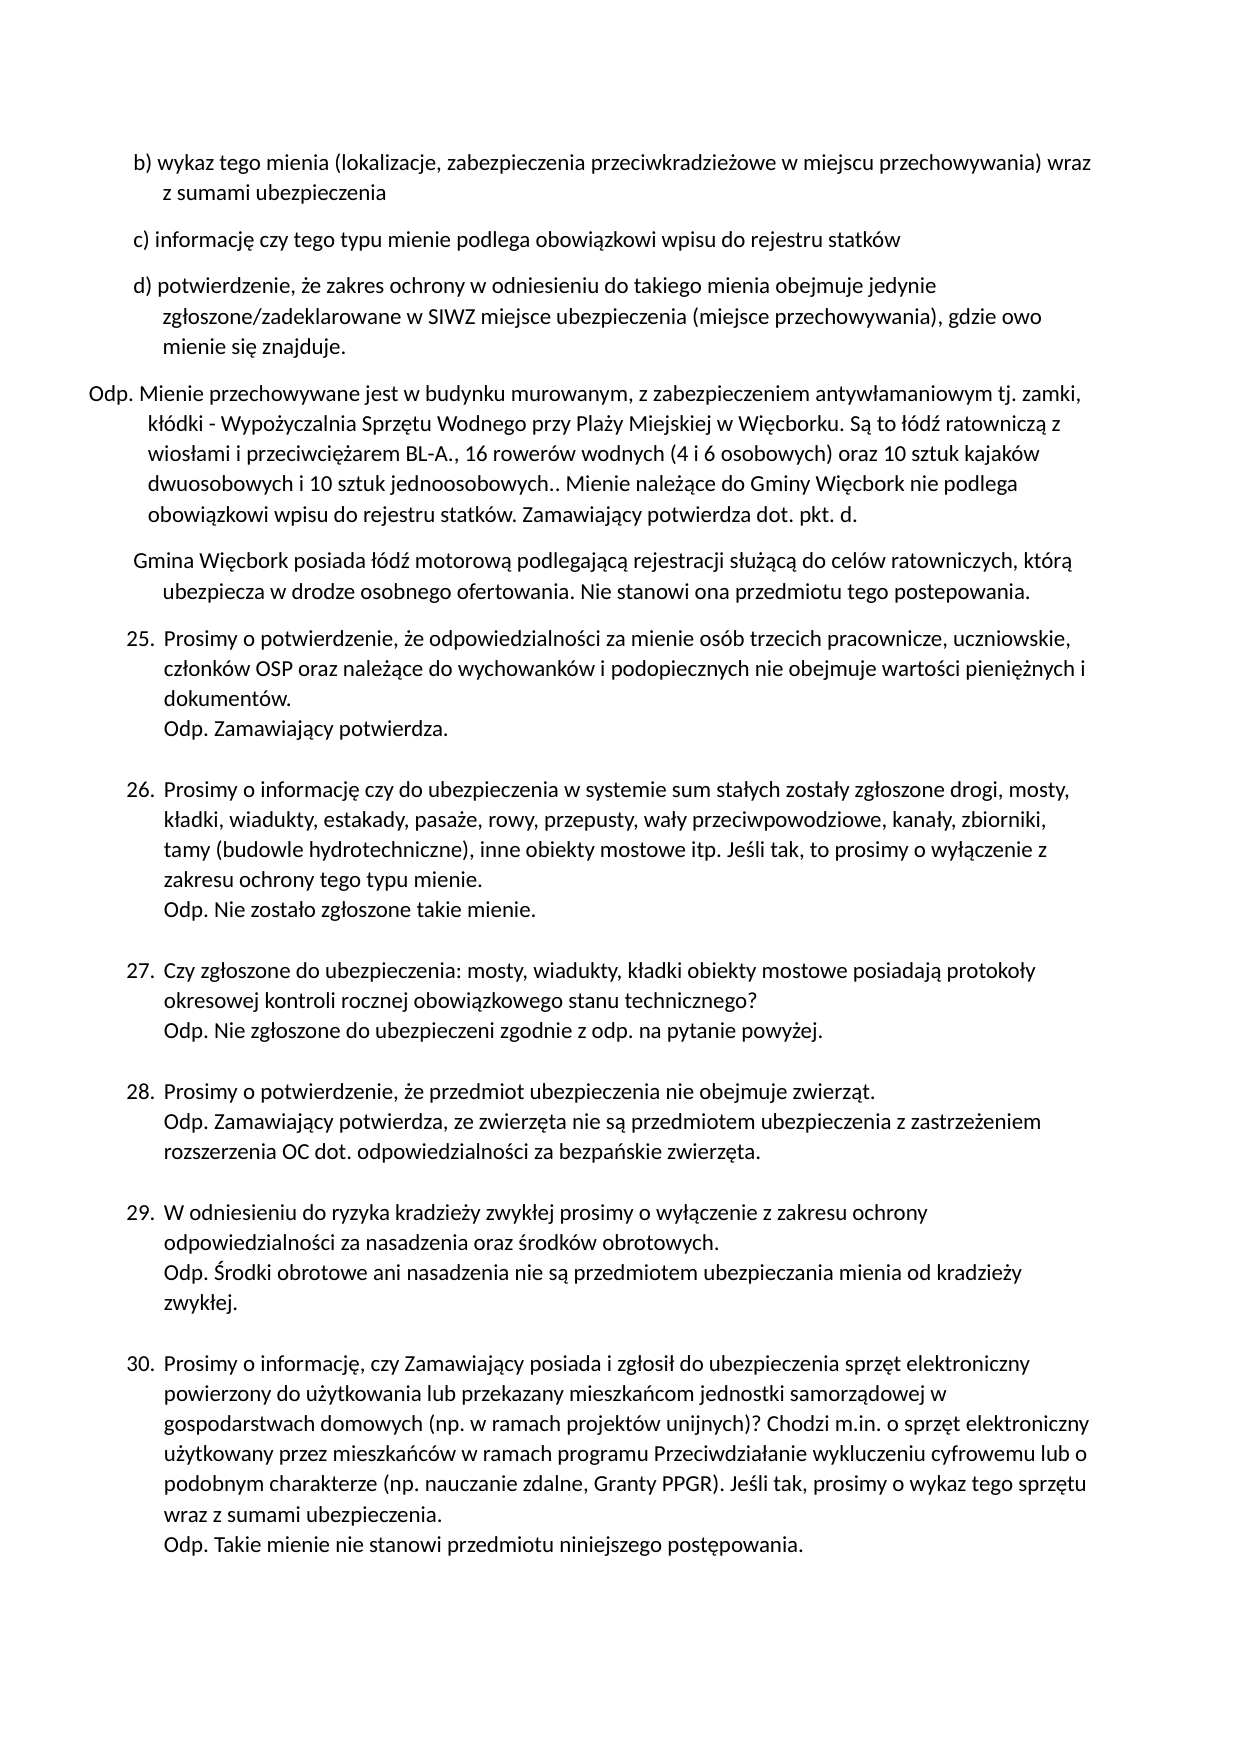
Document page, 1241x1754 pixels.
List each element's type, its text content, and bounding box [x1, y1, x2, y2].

text Odp. Mienie przechowywane jest w budynku murowanym, z zabezpieczeniem antywłamaniowym tj. zamki, kłódki - Wypożyczalnia Sprzętu Wodnego przy Plaży Miejskiej w Więcborku. Są to łódź ratowniczą z wiosłami i przeciwciężarem BL-A., 16 rowerów wodnych (4 i 6 osobowych) oraz 10 sztuk kajaków dwuosobowych i 10 sztuk jednoosobowych.. Mienie należące do Gminy Więcbork nie podlega obowiązkowi wpisu do rejestru statków. Zamawiający potwierdza dot. pkt. d. [89, 379, 1093, 528]
list Prosimy o potwierdzenie, że odpowiedzialności za mienie osób trzecich pracownicze, uczniowskie, członków OSP oraz należące do wychowanków i podopiecznych nie obejmuje wartości pieniężnych i dokumentów. [126, 624, 1093, 712]
list Odp. Nie zgłoszone do ubezpieczeni zgodnie z odp. na pytanie powyżej. [164, 1016, 1093, 1044]
list Odp. Zamawiający potwierdza. [164, 714, 1093, 742]
list W odniesieniu do ryzyka kradzieży zwykłej prosimy o wyłączenie z zakresu ochrony odpowiedzialności za nasadzenia oraz środków obrotowych. [126, 1198, 1093, 1256]
list Odp. Środki obrotowe ani nasadzenia nie są przedmiotem ubezpieczania mienia od kradzieży zwykłej. [164, 1258, 1093, 1316]
list Odp. Zamawiający potwierdza, ze zwierzęta nie są przedmiotem ubezpieczenia z zastrzeżeniem rozszerzenia OC dot. odpowiedzialności za bezpańskie zwierzęta. [164, 1107, 1093, 1165]
text Gmina Więcbork posiada łódź motorową podlegającą rejestracji służącą do celów ratowniczych, którą ubezpiecza w drodze osobnego ofertowania. Nie stanowi ona przedmiotu tego postepowania. [133, 547, 1093, 605]
list Prosimy o informację czy do ubezpieczenia w systemie sum stałych zostały zgłoszone drogi, mosty, kładki, wiadukty, estakady, pasaże, rowy, przepusty, wały przeciwpowodziowe, kanały, zbiorniki, tamy (budowle hydrotechniczne), inne obiekty mostowe itp. Jeśli tak, to prosimy o wyłączenie z zakresu ochrony tego typu mienie. [126, 775, 1093, 893]
list Odp. Takie mienie nie stanowi przedmiotu niniejszego postępowania. [164, 1530, 1093, 1558]
list Czy zgłoszone do ubezpieczenia: mosty, wiadukty, kładki obiekty mostowe posiadają protokoły okresowej kontroli rocznej obowiązkowego stanu technicznego? [126, 956, 1093, 1014]
list Prosimy o potwierdzenie, że przedmiot ubezpieczenia nie obejmuje zwierząt. [126, 1077, 1093, 1105]
text c) informację czy tego typu mienie podlega obowiązkowi wpisu do rejestru statków [133, 225, 1093, 253]
text b) wykaz tego mienia (lokalizacje, zabezpieczenia przeciwkradzieżowe w miejscu przechowywania) wraz z sumami ubezpieczenia [133, 148, 1093, 206]
text d) potwierdzenie, że zakres ochrony w odniesieniu do takiego mienia obejmuje jedynie zgłoszone/zadeklarowane w SIWZ miejsce ubezpieczenia (miejsce przechowywania), gdzie owo mienie się znajduje. [133, 272, 1093, 360]
list Odp. Nie zostało zgłoszone takie mienie. [164, 896, 1093, 923]
list Prosimy o informację, czy Zamawiający posiada i zgłosił do ubezpieczenia sprzęt elektroniczny powierzony do użytkowania lub przekazany mieszkańcom jednostki samorządowej w gospodarstwach domowych (np. w ramach projektów unijnych)? Chodzi m.in. o sprzęt elektroniczny użytkowany przez mieszkańców w ramach programu Przeciwdziałanie wykluczeniu cyfrowemu lub o podobnym charakterze (np. nauczanie zdalne, Granty PPGR). Jeśli tak, prosimy o wykaz tego sprzętu wraz z sumami ubezpieczenia. [126, 1349, 1093, 1528]
